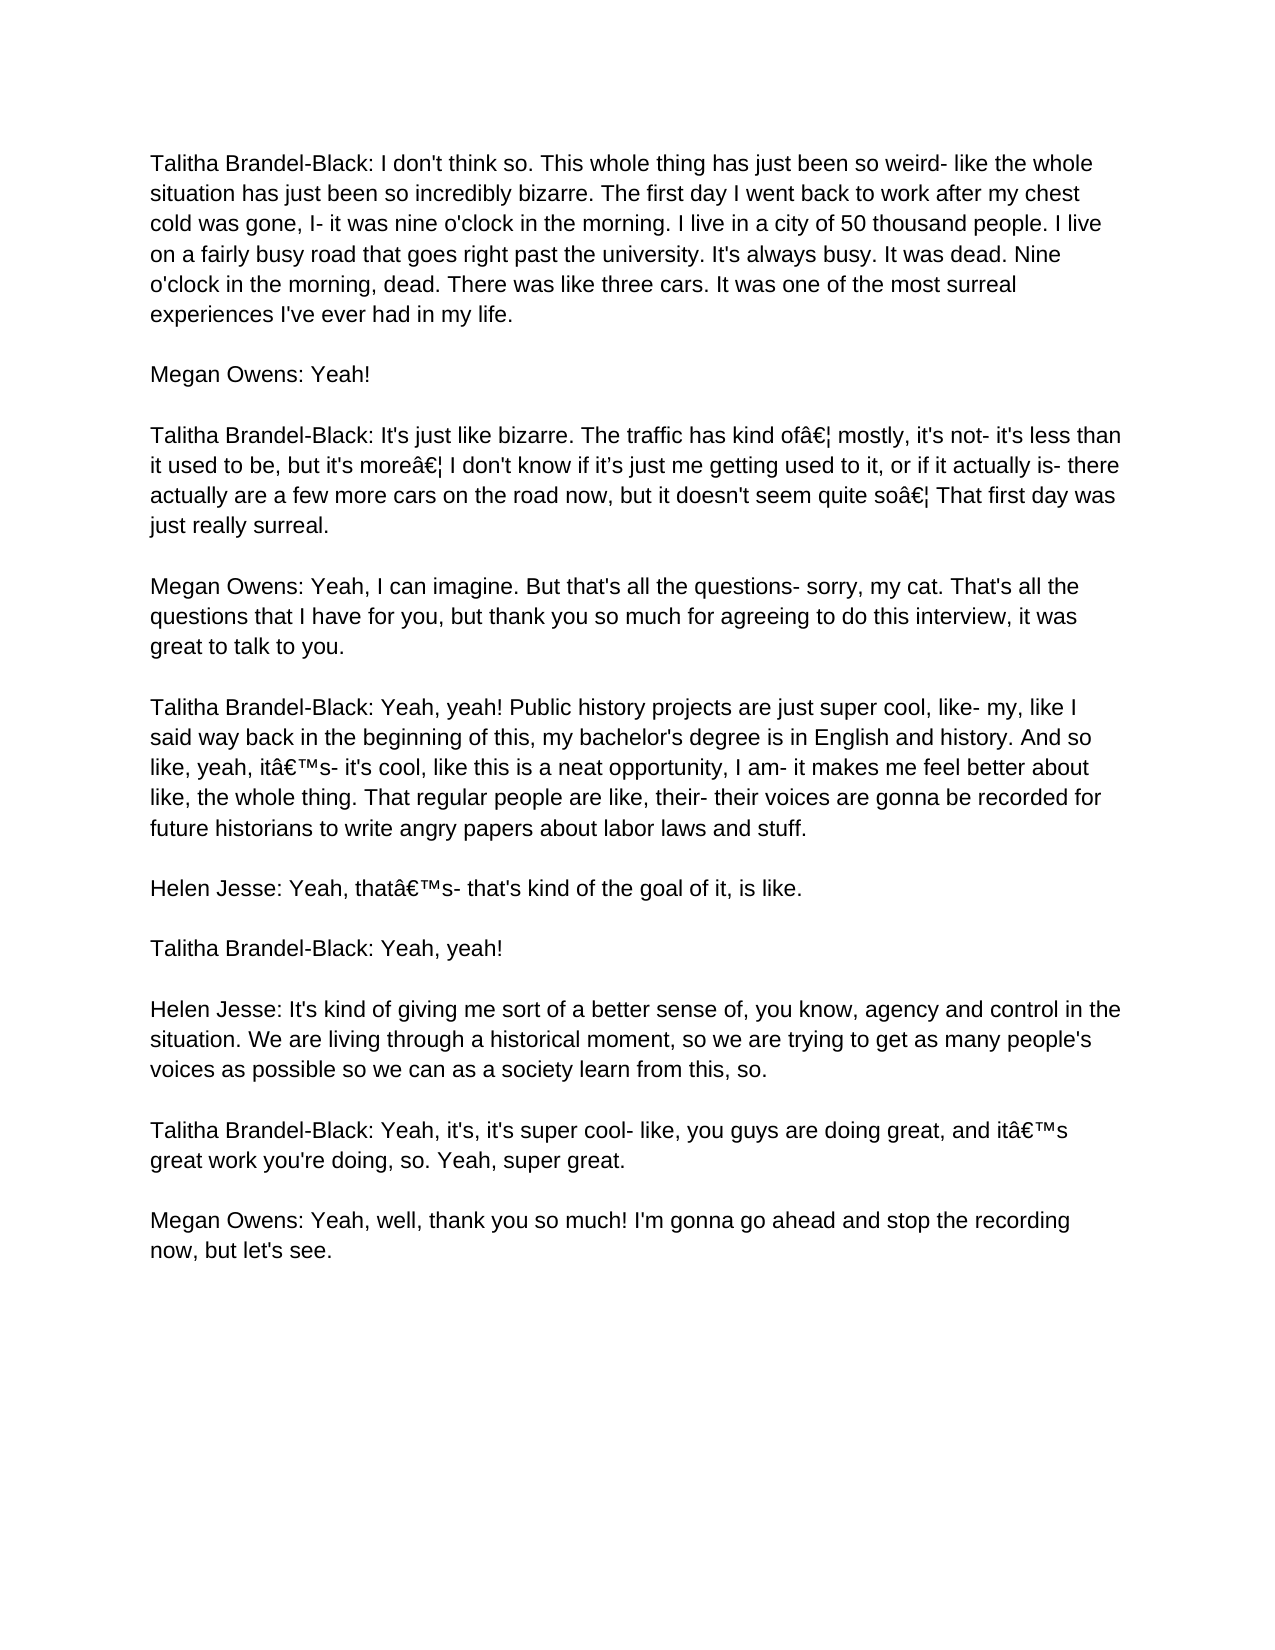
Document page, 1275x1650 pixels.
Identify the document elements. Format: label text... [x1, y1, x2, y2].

text Talitha Brandel-Black: Yeah, yeah! [150, 935, 1125, 962]
text Talitha Brandel-Black: Yeah, yeah! Public history projects are just super cool, like- my, like I said way back in the beginning of this, my bachelor's degree is in English and history. And so like, yeah, itâ€™s- it's cool, like this is a neat opportunity, I am- it makes me feel better about like, the whole thing. That regular people are like, their- their voices are gonna be recorded for future historians to write angry papers about labor laws and stuff. [150, 694, 1125, 841]
text Talitha Brandel-Black: Yeah, it's, it's super cool- like, you guys are doing great, and itâ€™s great work you're doing, so. Yeah, super great. [150, 1117, 1125, 1173]
text Talitha Brandel-Black: I don't think so. This whole thing has just been so weird- like the whole situation has just been so incredibly bizarre. The first day I went back to work after my chest cold was gone, I- it was nine o'clock in the morning. I live in a city of 50 thousand people. I live on a fairly busy road that goes right past the university. It's always busy. It was dead. Nine o'clock in the morning, dead. There was like three cars. It was one of the most surreal experiences I've ever had in my life. [150, 150, 1125, 327]
text Helen Jesse: It's kind of giving me sort of a better sense of, you know, agency and control in the situation. We are living through a historical moment, so we are trying to get as many people's voices as possible so we can as a society learn from this, so. [150, 996, 1125, 1083]
text Megan Owens: Yeah! [150, 361, 1125, 388]
text Talitha Brandel-Black: It's just like bizarre. The traffic has kind ofâ€¦ mostly, it's not- it's less than it used to be, but it's moreâ€¦ I don't know if it’s just me getting used to it, or if it actually is- there actually are a few more cars on the road now, but it doesn't seem quite soâ€¦ That first day was just really surreal. [150, 422, 1125, 539]
text Megan Owens: Yeah, I can imagine. But that's all the questions- sorry, my cat. That's all the questions that I have for you, but thank you so much for agreeing to do this interview, it was great to talk to you. [150, 573, 1125, 660]
text Megan Owens: Yeah, well, thank you so much! I'm gonna go ahead and stop the recording now, but let's see. [150, 1207, 1125, 1264]
text Helen Jesse: Yeah, thatâ€™s- that's kind of the goal of it, is like. [150, 875, 1125, 901]
